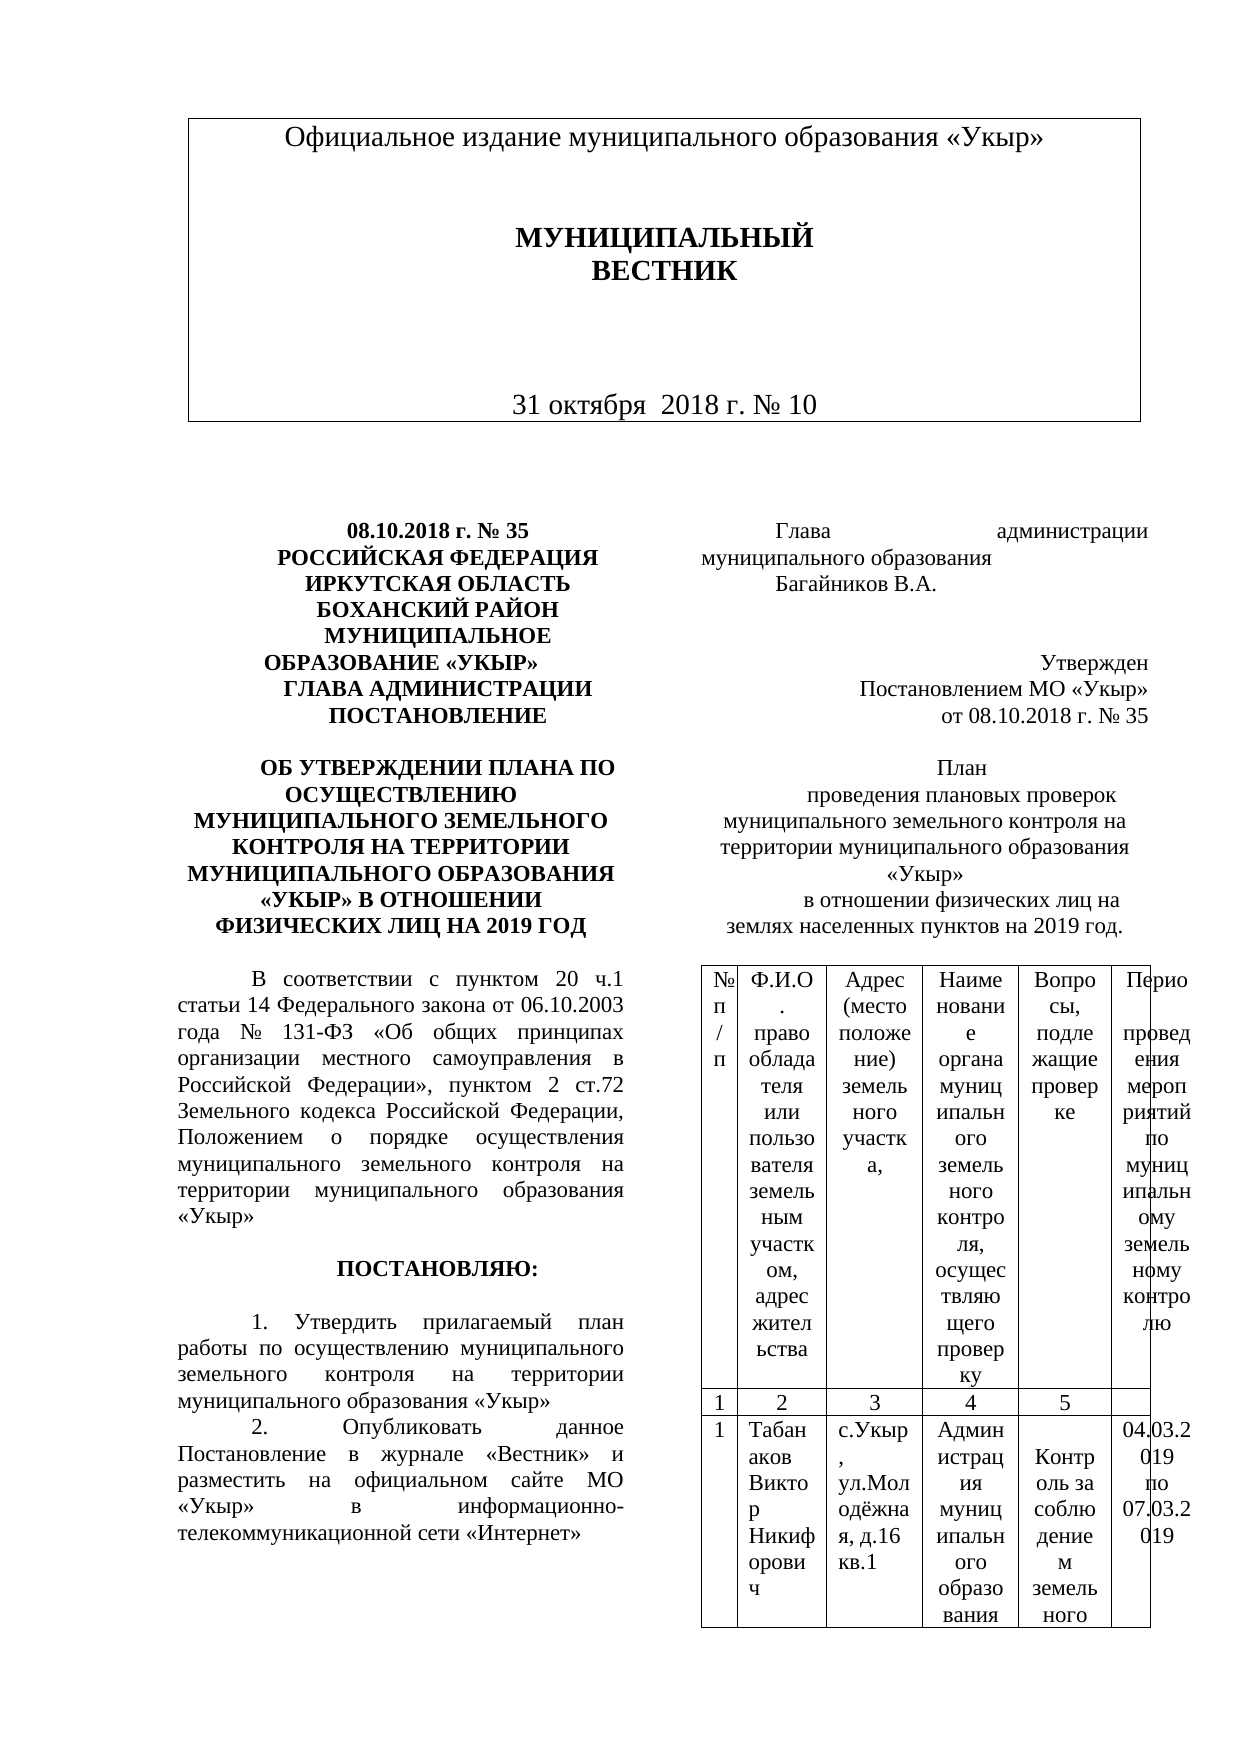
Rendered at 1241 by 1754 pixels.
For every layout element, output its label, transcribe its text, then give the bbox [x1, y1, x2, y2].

table_header Официальное издание муниципального образования «Укыр» МУНИЦИПАЛЬНЫЙ ВЕСТНИК 31 октября 2018 г. № 10 [189, 119, 1140, 421]
